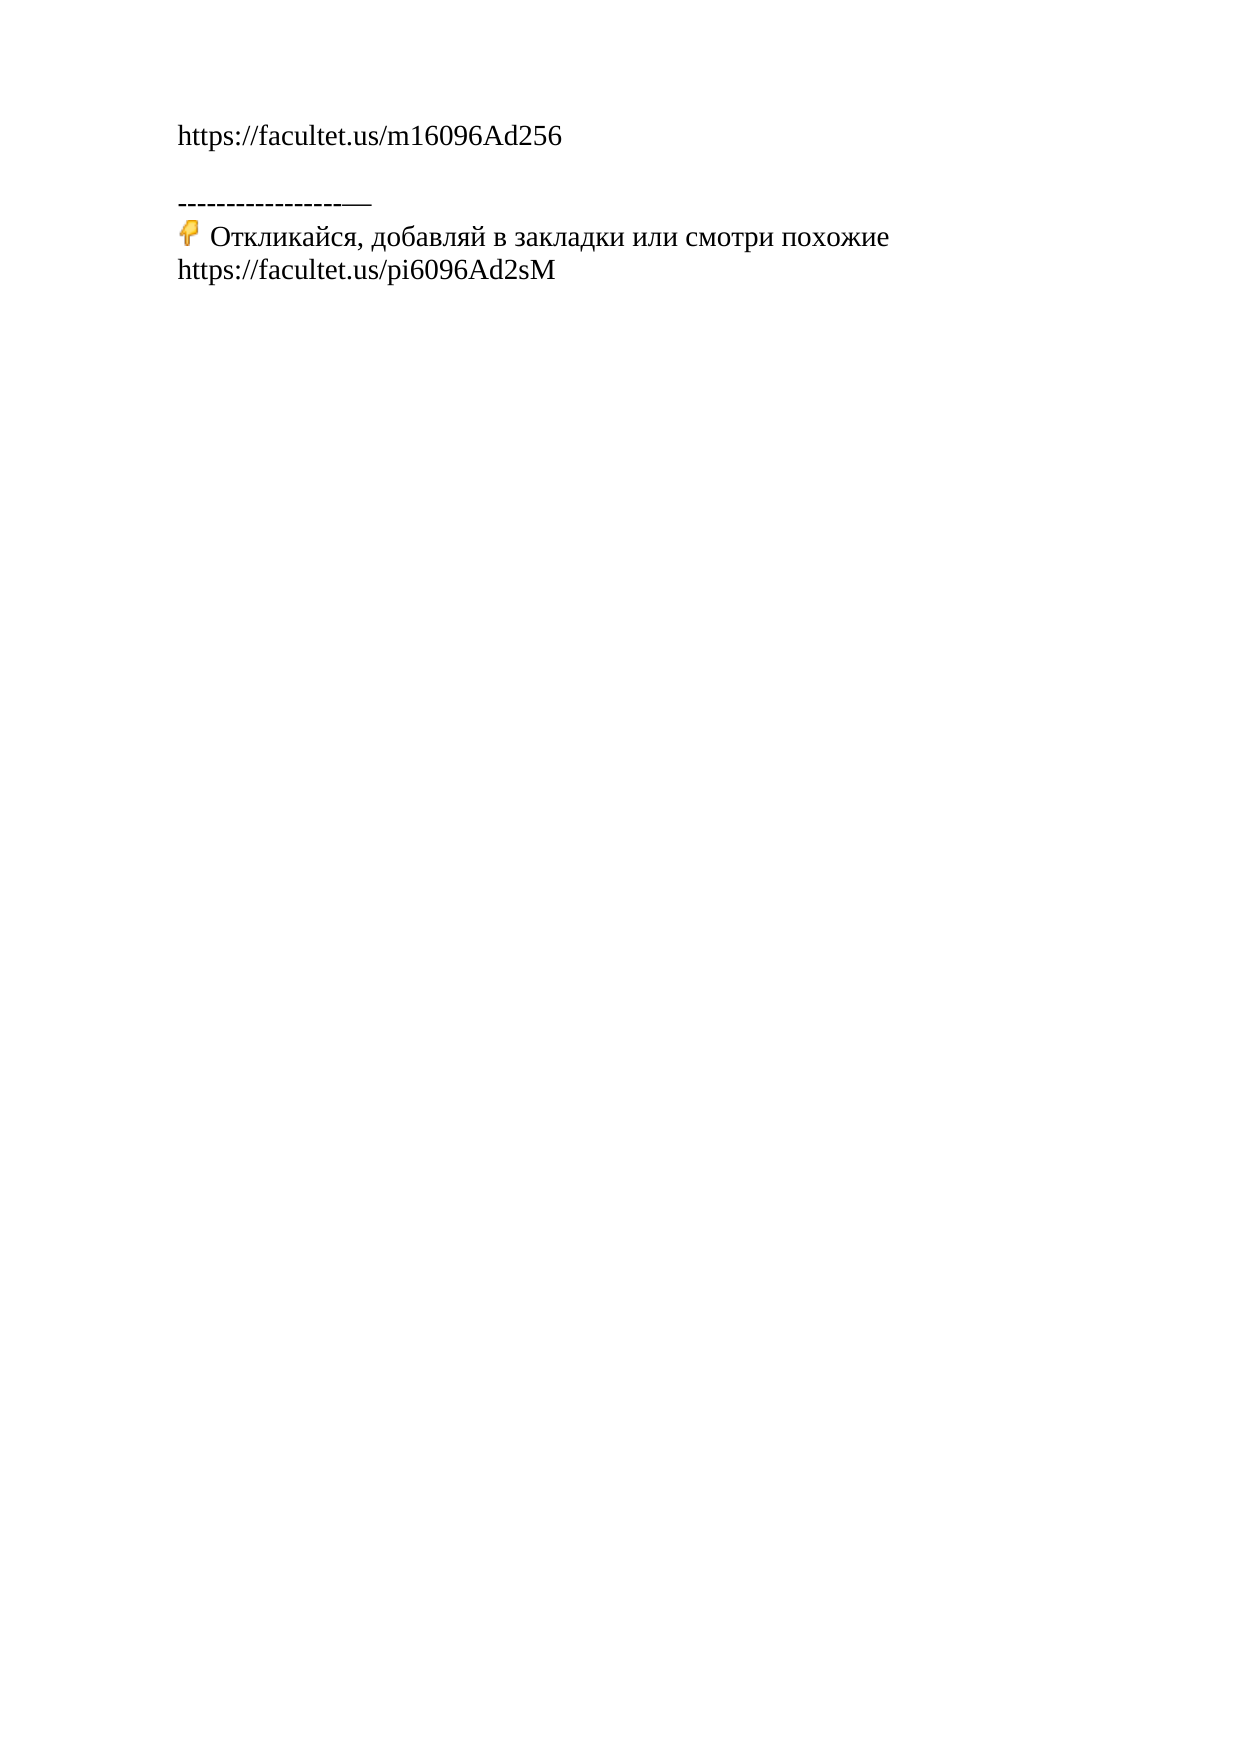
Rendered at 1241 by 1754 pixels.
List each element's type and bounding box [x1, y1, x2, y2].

text [177, 118, 1152, 286]
picture [177, 220, 203, 246]
